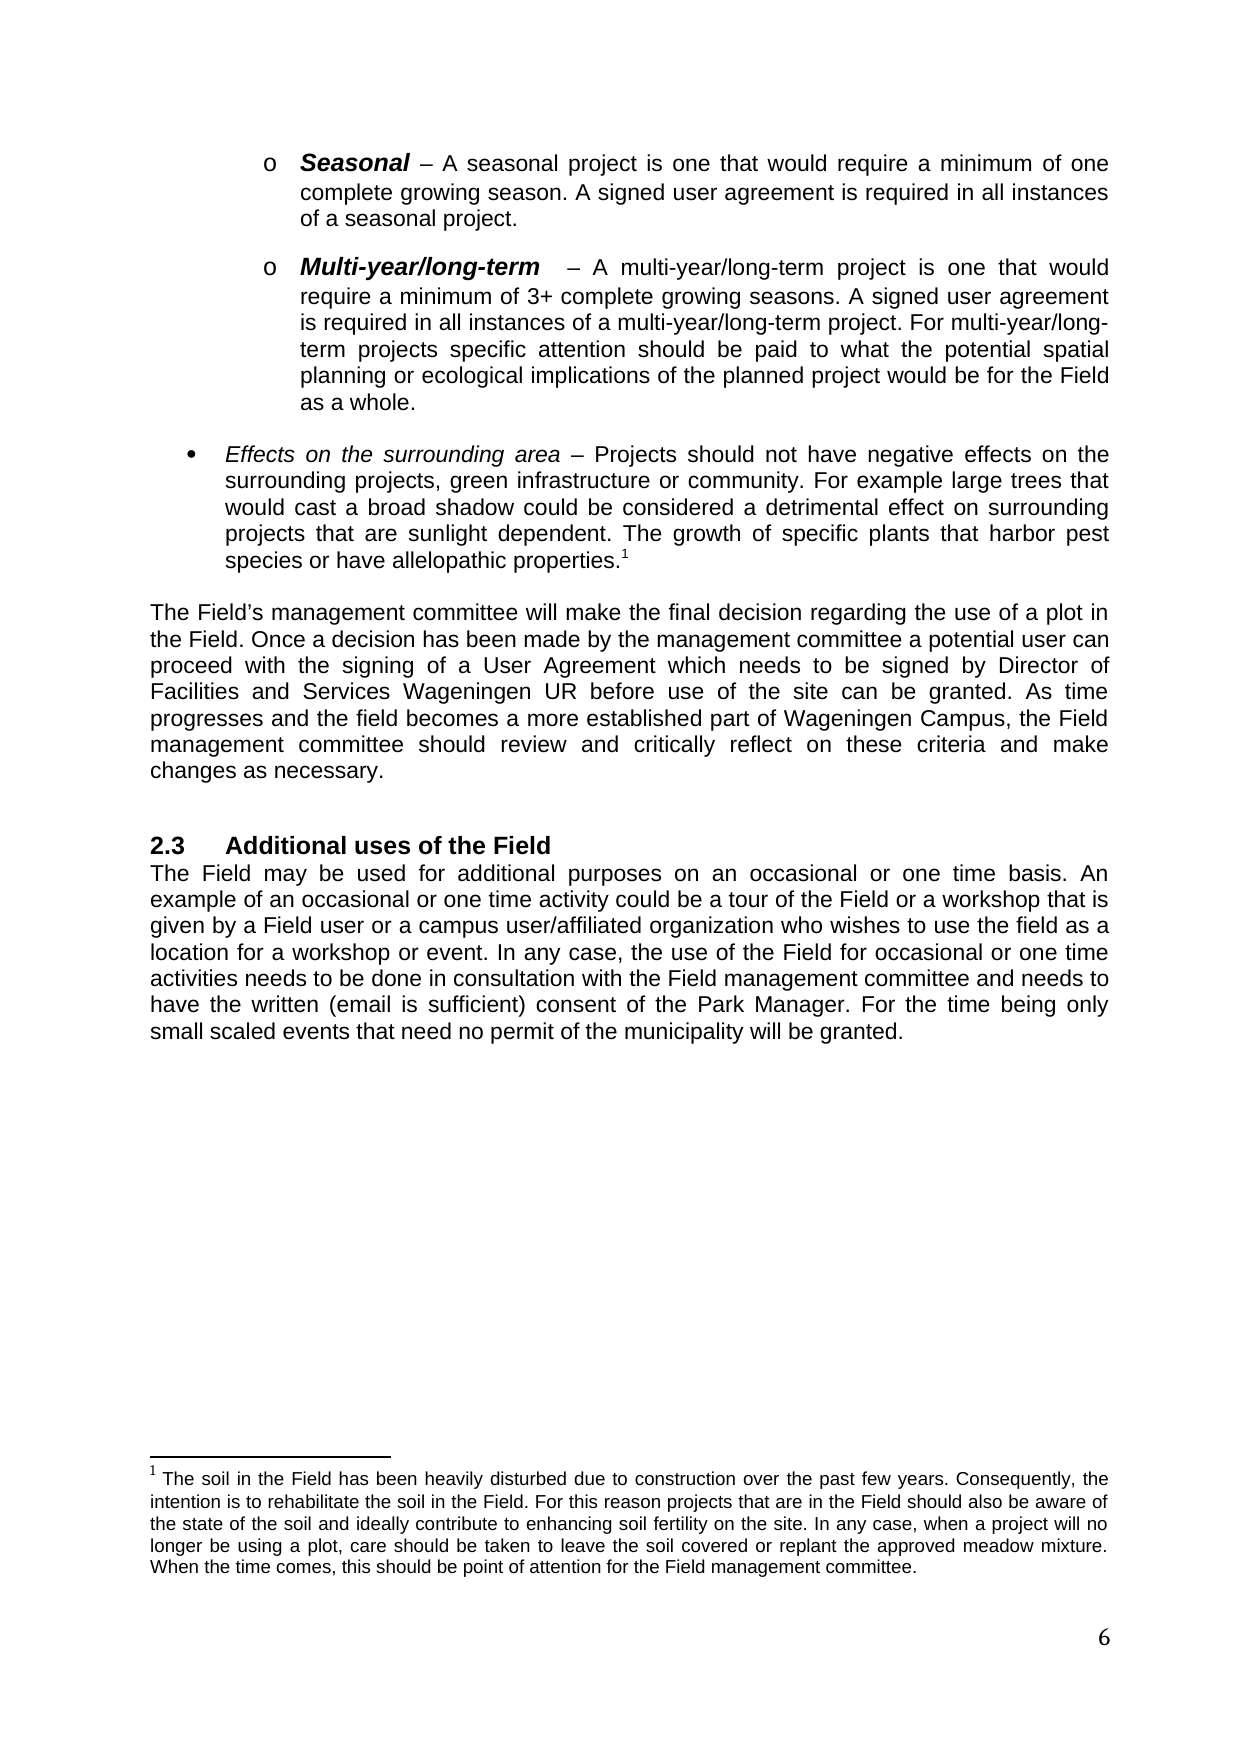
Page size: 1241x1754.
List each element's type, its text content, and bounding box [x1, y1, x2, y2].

subtitle Seasonal – A seasonal project is one that would require a minimum of one complete growing season. A signed user agreement is required in all instances of a seasonal project. [262, 148, 1110, 231]
subtitle 2.3 Additional uses of the Field [150, 831, 1110, 860]
subtitle Multi-year/long-term – A multi-year/long-term project is one that would require a minimum of 3+ complete growing seasons. A signed user agreement is required in all instances of a multi-year/long-term project. For multi-year/long-term projects specific attention should be paid to what the potential spatial planning or ecological implications of the planned project would be for the Field as a whole. [262, 252, 1110, 415]
text The Field may be used for additional purposes on an occasional or one time basis. An example of an occasional or one time activity could be a tour of the Field or a workshop that is given by a Field user or a campus user/affiliated organization who wishes to use the field as a location for a workshop or event. In any case, the use of the Field for occasional or one time activities needs to be done in consultation with the Field management committee and needs to have the written (email is sufficient) consent of the Park Manager. For the time being only small scaled events that need no permit of the municipality will be granted. [150, 860, 1110, 1044]
text The Field’s management committee will make the final decision regarding the use of a plot in the Field. Once a decision has been made by the management committee a potential user can proceed with the signing of a User Agreement which needs to be signed by Director of Facilities and Services Wageningen UR before use of the site can be granted. As time progresses and the field becomes a more established part of Wageningen Campus, the Field management committee should review and critically reflect on these criteria and make changes as necessary. [150, 599, 1110, 784]
list Effects on the surrounding area – Projects should not have negative effects on the surrounding projects, green infrastructure or community. For example large trees that would cast a broad shadow could be considered a detrimental effect on surrounding projects that are sunlight dependent. The growth of specific plants that harbor pest species or have allelopathic properties. [187, 441, 1110, 573]
